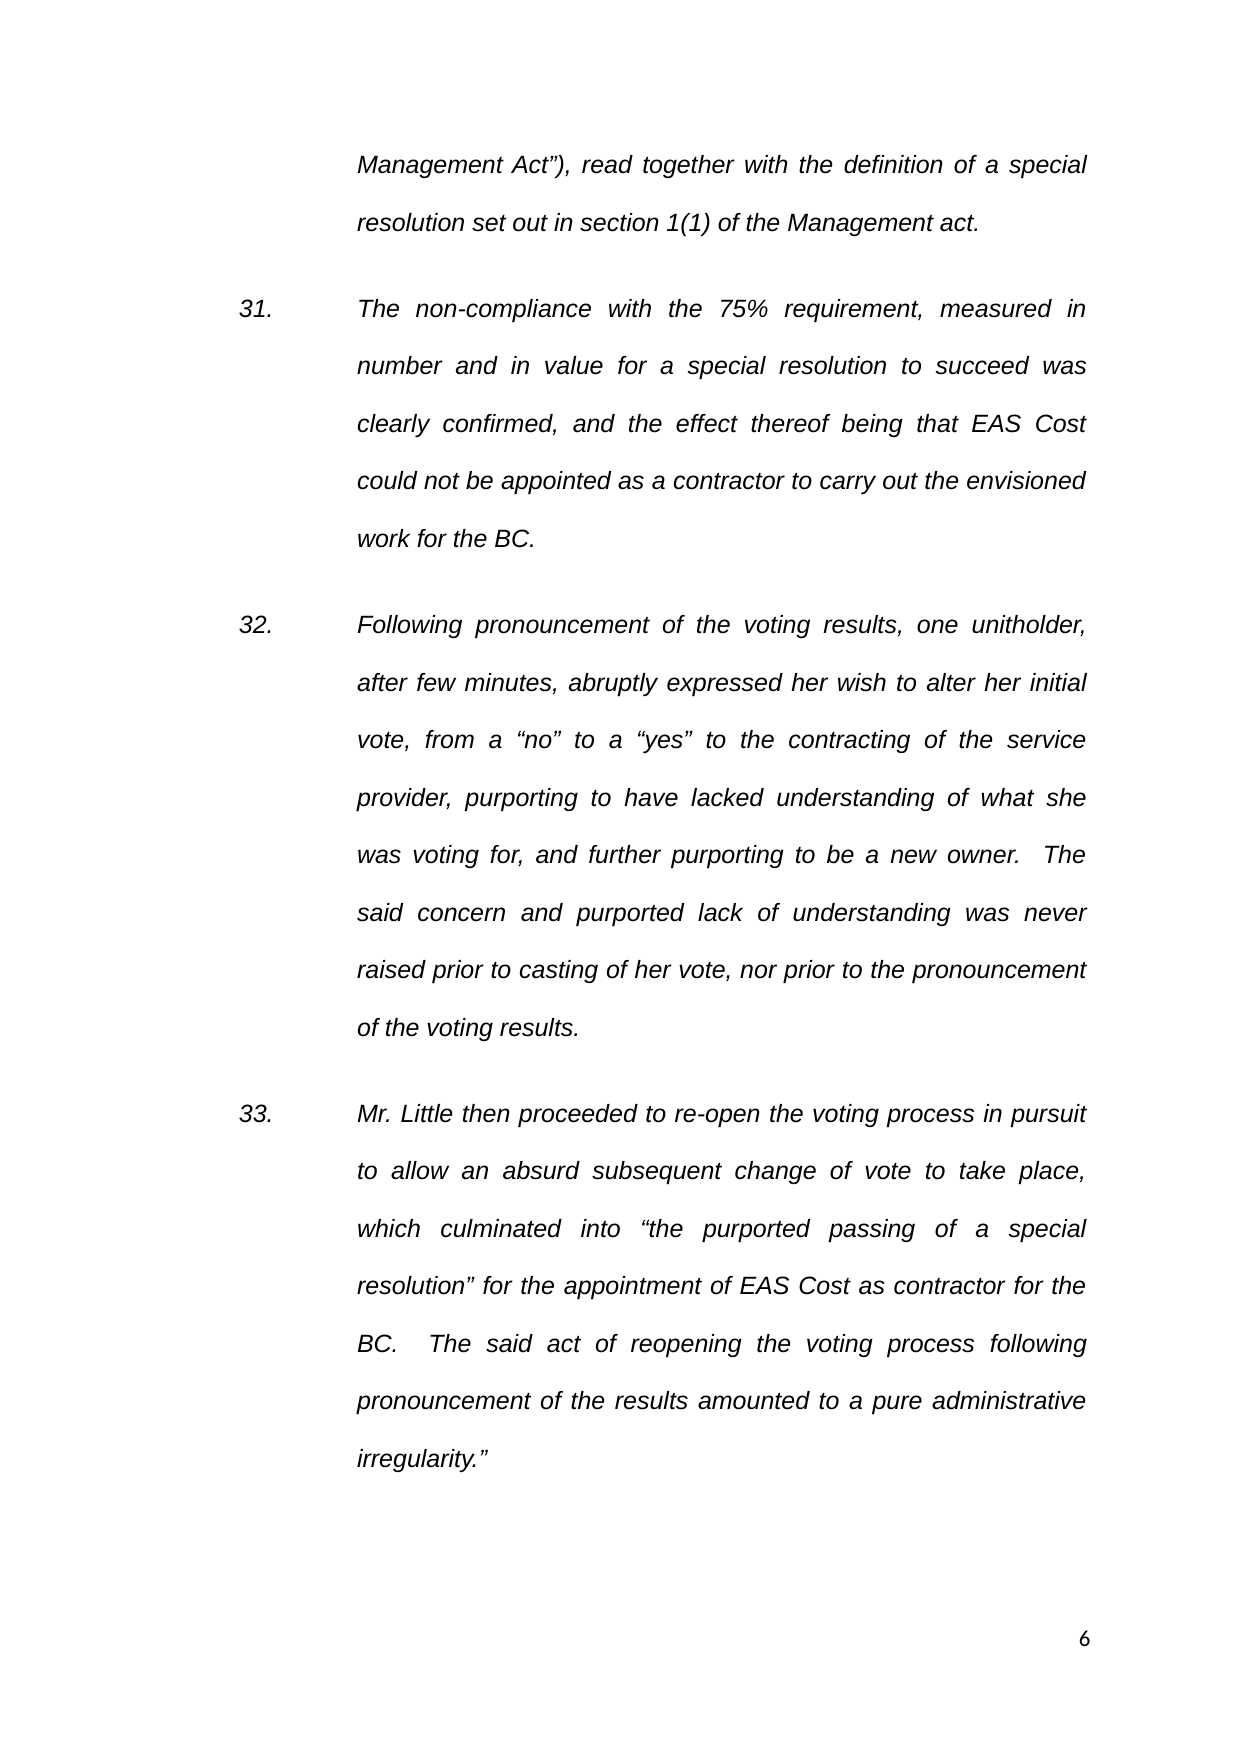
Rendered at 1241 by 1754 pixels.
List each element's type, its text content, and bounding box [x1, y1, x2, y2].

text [239, 150, 1090, 236]
text 31. The non-compliance with the 75% requirement, measured in number and in value for a special resolution to succeed was clearly confirmed, and the effect thereof being that EAS Cost could not be appointed as a contractor to carry out the envisioned work for the BC. [239, 294, 1090, 552]
text 32. Following pronouncement of the voting results, one unitholder, after few minutes, abruptly expressed her wish to alter her initial vote, from a “no” to a “yes” to the contracting of the service provider, purporting to have lacked understanding of what she was voting for, and further purporting to be a new owner. The said concern and purported lack of understanding was never raised prior to casting of her vote, nor prior to the pronouncement of the voting results. [239, 610, 1090, 1041]
text 33. Mr. Little then proceeded to re-open the voting process in pursuit to allow an absurd subsequent change of vote to take place, which culminated into “the purported passing of a special resolution” for the appointment of EAS Cost as contractor for the BC. The said act of reopening the voting process following pronouncement of the results amounted to a pure administrative irregularity.” [239, 1099, 1090, 1472]
